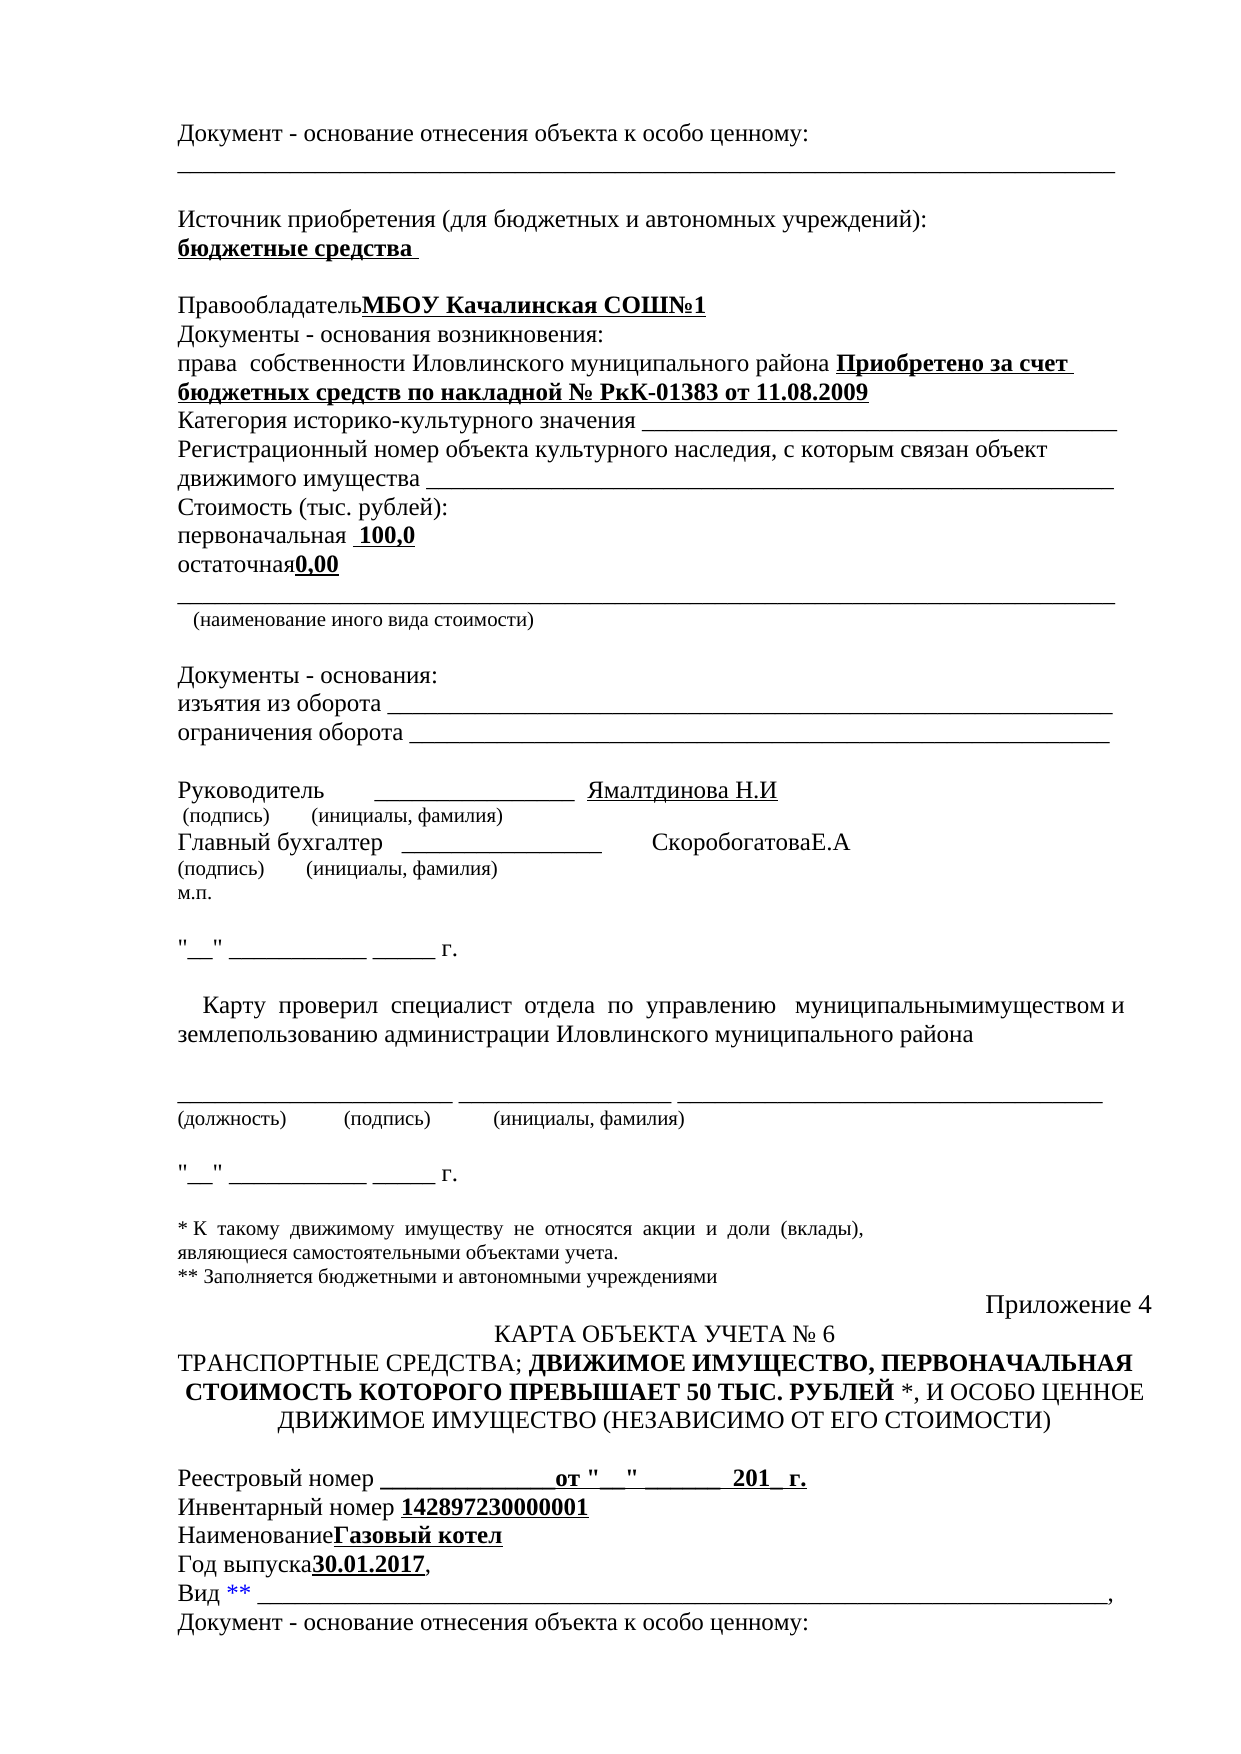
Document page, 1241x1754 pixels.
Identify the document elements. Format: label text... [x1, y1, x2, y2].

text Документ - основание отнесения объекта к особо ценному: [177, 118, 1152, 147]
text остаточная0,00 [177, 549, 1152, 578]
text (подпись) (инициалы, фамилия) [177, 856, 1152, 880]
text ** Заполняется бюджетными и автономными учреждениями [177, 1264, 1152, 1288]
text КАРТА ОБЪЕКТА УЧЕТА № 6 [177, 1319, 1152, 1348]
text Вид ** ____________________________________________________________________, [177, 1578, 1152, 1607]
text Документы - основания: [177, 660, 1152, 688]
text изъятия из оборота __________________________________________________________ [177, 688, 1152, 717]
text движимого имущества _______________________________________________________ [177, 463, 1152, 492]
text СТОИМОСТЬ КОТОРОГО ПРЕВЫШАЕТ 50 ТЫС. РУБЛЕЙ *, И ОСОБО ЦЕННОЕ [177, 1377, 1152, 1406]
text (наименование иного вида стоимости) [177, 607, 1152, 631]
text "__" ___________ _____ г. [177, 933, 1152, 962]
text Инвентарный номер 142897230000001 [177, 1492, 1152, 1521]
text ограничения оборота ________________________________________________________ [177, 717, 1152, 746]
text ПравообладательМБОУ Качалинская СОШ№1 [177, 291, 1152, 319]
text ___________________________________________________________________________ [177, 578, 1152, 607]
text бюджетные средства [177, 233, 1152, 262]
text ______________________ _________________ __________________________________ [177, 1077, 1152, 1106]
text Реестровый номер ______________от "__" ______ 201_ г. [177, 1463, 1152, 1492]
text Стоимость (тыс. рублей): [177, 492, 1152, 521]
text (подпись) (инициалы, фамилия) [177, 803, 1152, 827]
text (должность) (подпись) (инициалы, фамилия) [177, 1106, 1152, 1130]
text Документ - основание отнесения объекта к особо ценному: [177, 1607, 1152, 1636]
text первоначальная 100,0 [177, 521, 1152, 549]
text Документы - основания возникновения: [177, 319, 1152, 348]
text являющиеся самостоятельными объектами учета. [177, 1240, 1152, 1264]
text Год выпуска30.01.2017, [177, 1549, 1152, 1578]
text права собственности Иловлинского муниципального района Приобретено за счет бюджетных средств по накладной № РкК-01383 от 11.08.2009 [177, 348, 1152, 406]
text Руководитель ________________ Ямалтдинова Н.И [177, 775, 1152, 803]
text Приложение 4 [177, 1288, 1152, 1319]
text ТРАНСПОРТНЫЕ СРЕДСТВА; ДВИЖИМОЕ ИМУЩЕСТВО, ПЕРВОНАЧАЛЬНАЯ [177, 1348, 1152, 1377]
text Категория историко-культурного значения ______________________________________ [177, 406, 1152, 434]
text Регистрационный номер объекта культурного наследия, с которым связан объект [177, 434, 1152, 463]
text ___________________________________________________________________________ [177, 147, 1152, 176]
text НаименованиеГазовый котел [177, 1521, 1152, 1549]
text * К такому движимому имуществу не относятся акции и доли (вклады), [177, 1216, 1152, 1240]
text Главный бухгалтер ________________ СкоробогатоваЕ.А [177, 827, 1152, 856]
text м.п. [177, 880, 1152, 904]
text "__" ___________ _____ г. [177, 1158, 1152, 1187]
text ДВИЖИМОЕ ИМУЩЕСТВО (НЕЗАВИСИМО ОТ ЕГО СТОИМОСТИ) [177, 1406, 1152, 1434]
text Источник приобретения (для бюджетных и автономных учреждений): [177, 204, 1152, 233]
text Карту проверил специалист отдела по управлению муниципальнымимуществом и землепользованию администрации Иловлинского муниципального района [177, 991, 1152, 1048]
